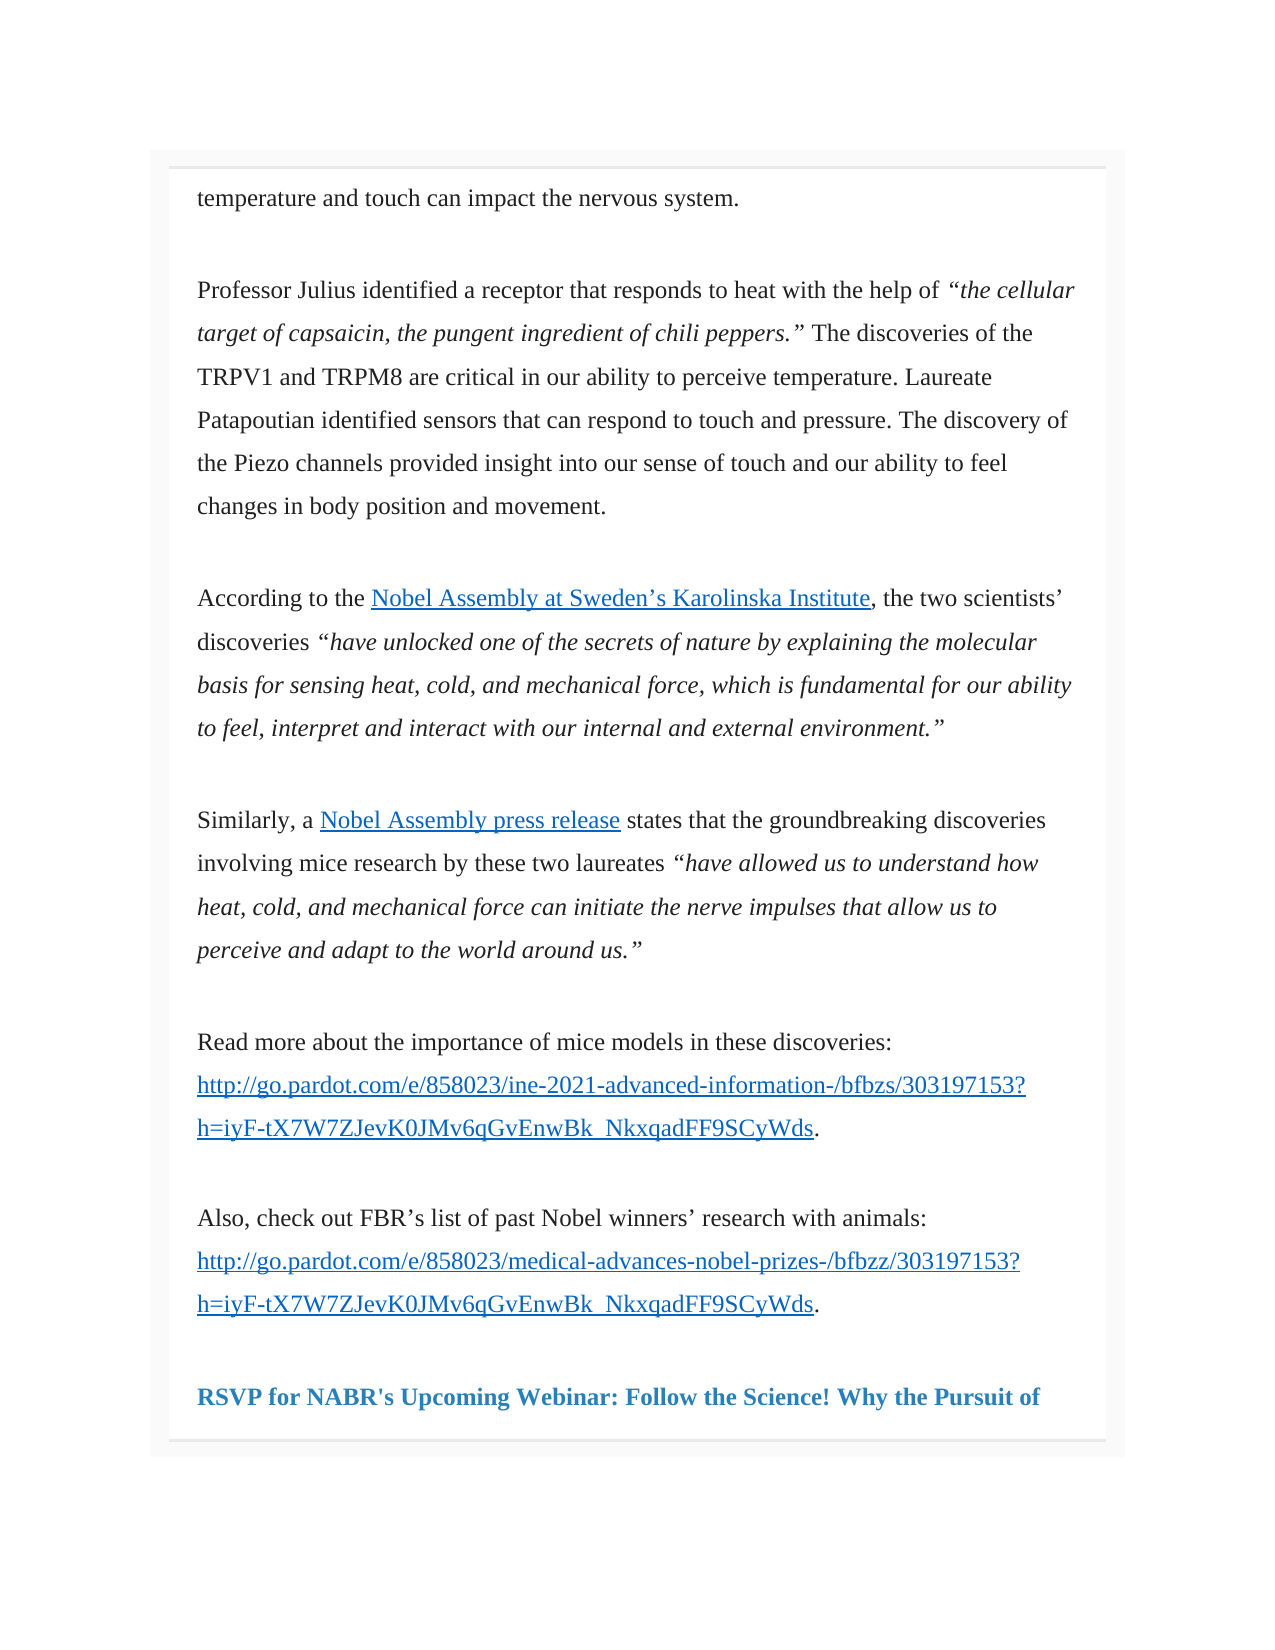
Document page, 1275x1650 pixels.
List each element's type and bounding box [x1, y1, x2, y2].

table_header [150, 150, 1125, 1457]
